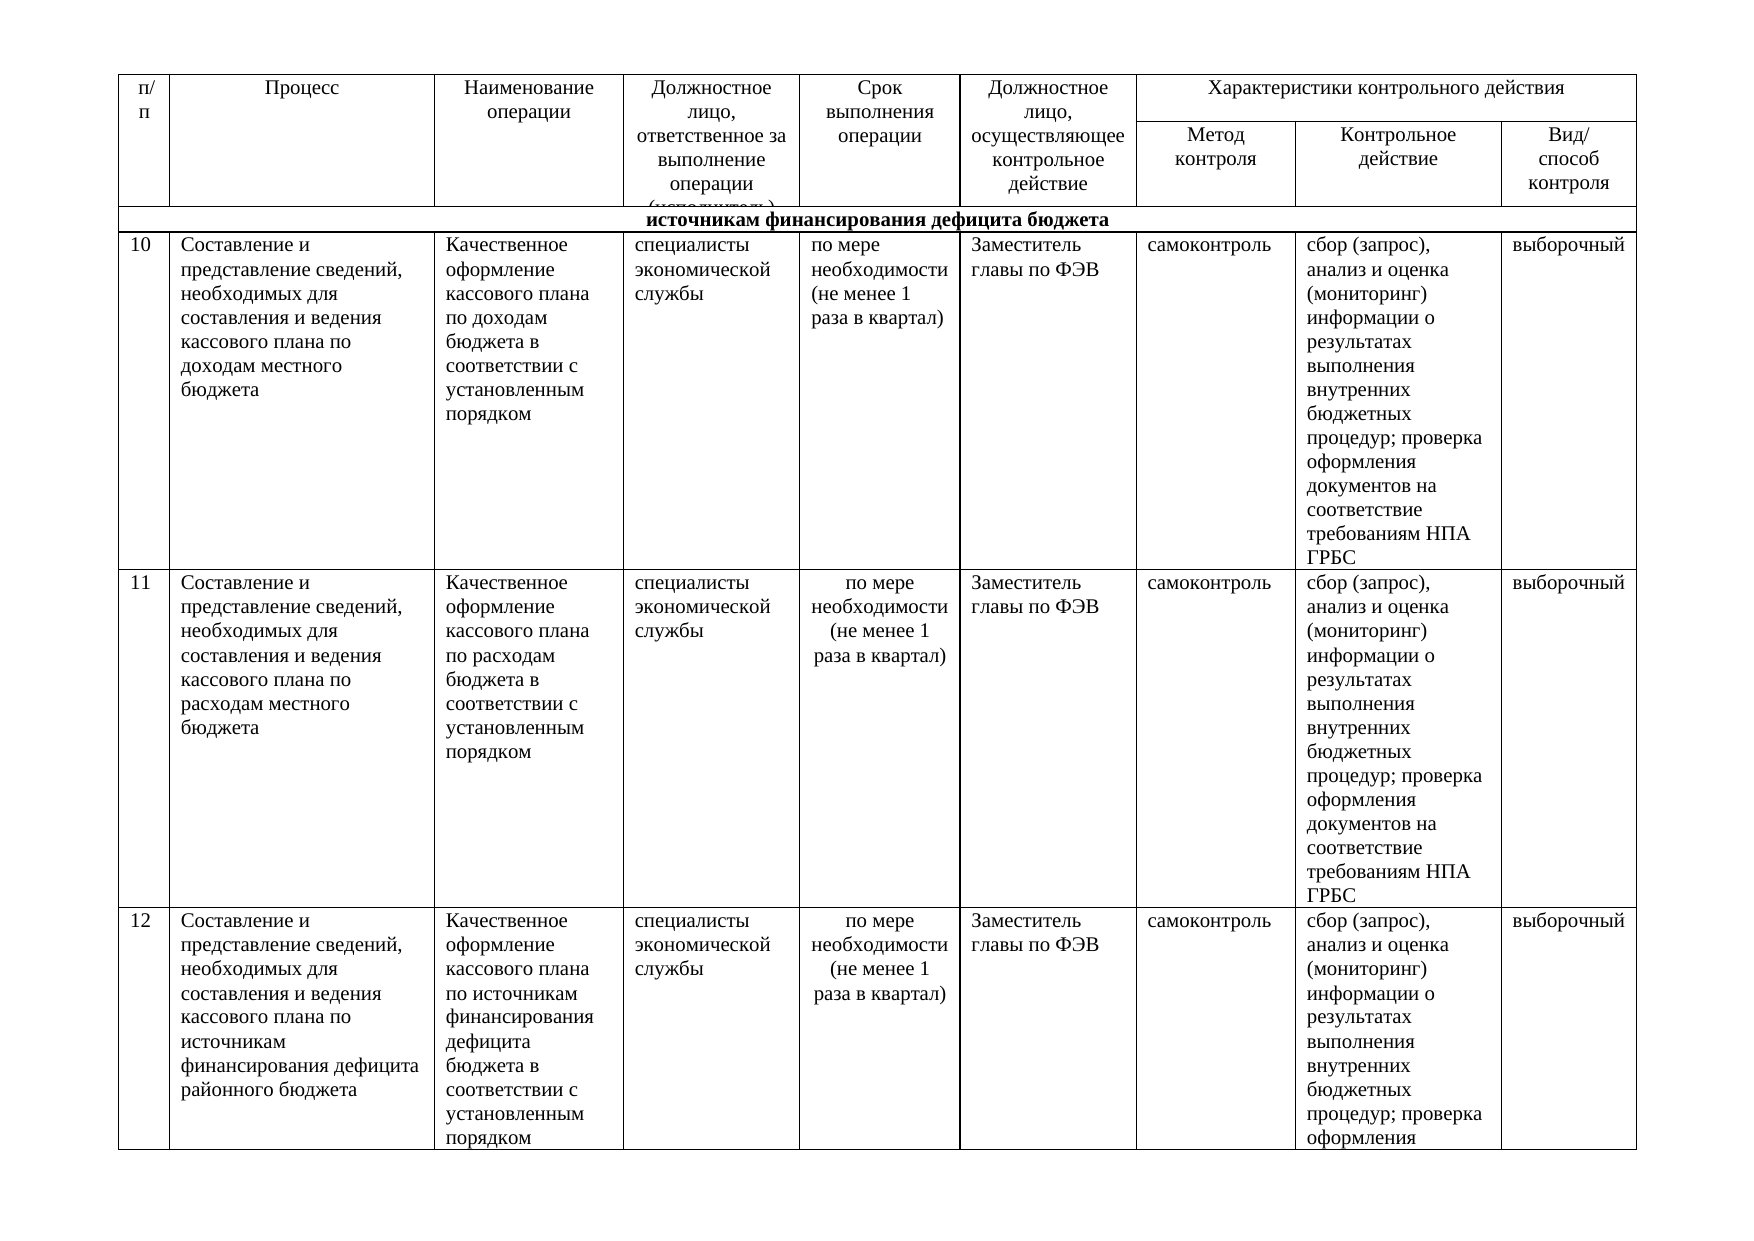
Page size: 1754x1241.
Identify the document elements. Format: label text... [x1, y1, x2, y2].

table_cell Качественное оформление кассового плана по источникам финансирования дефицита бюджета в соответствии с установленным порядком [435, 908, 623, 1149]
table_cell 11 [119, 570, 169, 907]
table_cell Вид/ способ контроля [1502, 122, 1636, 206]
table_cell по мере необходимости (не менее 1 раза в квартал) [800, 570, 959, 907]
table_cell Заместитель главы по ФЭВ [961, 570, 1136, 907]
table_header Срок выполнения операции [800, 75, 959, 206]
table_header Характеристики контрольного действия [1137, 75, 1636, 121]
table_cell 10 [119, 233, 169, 569]
table_cell выборочный [1502, 570, 1636, 907]
table_header Наименование операции [435, 75, 623, 206]
table_cell специалисты экономической службы [624, 570, 799, 907]
table_cell Качественное оформление кассового плана по расходам бюджета в соответствии с установленным порядком [435, 570, 623, 907]
table_cell специалисты экономической службы [624, 908, 799, 1149]
table_cell Составление и представление сведений, необходимых для составления и ведения кассового плана по доходам местного бюджета [170, 233, 434, 569]
table_cell выборочный [1502, 233, 1636, 569]
table_cell выборочный [1502, 908, 1636, 1149]
table_cell по мере необходимости (не менее 1 раза в квартал) [800, 908, 959, 1149]
table_header Должностное лицо, ответственное за выполнение операции (исполнитель) [624, 75, 799, 206]
table_cell специалисты экономической службы [624, 233, 799, 569]
table_cell Метод контроля [1137, 122, 1295, 206]
table_cell самоконтроль [1137, 570, 1295, 907]
table_header п/п [119, 75, 169, 206]
table_header Должностное лицо, осуществляющее контрольное действие [961, 75, 1136, 206]
table_cell 12 [119, 908, 169, 1149]
table_cell Контрольное действие [1296, 122, 1501, 206]
table_cell Заместитель главы по ФЭВ [961, 908, 1136, 1149]
table_cell самоконтроль [1137, 908, 1295, 1149]
table_header Процесс [170, 75, 434, 206]
table_cell по мере необходимости (не менее 1 раза в квартал) [800, 233, 959, 569]
table_cell Заместитель главы по ФЭВ [961, 233, 1136, 569]
table_cell самоконтроль [1137, 233, 1295, 569]
table_cell Составление и представление сведений, необходимых для составления и ведения кассового плана по источникам финансирования дефицита районного бюджета [170, 908, 434, 1149]
table_cell Составление и представление сведений, необходимых для составления и ведения кассового плана по расходам местного бюджета [170, 570, 434, 907]
table_cell Качественное оформление кассового плана по доходам бюджета в соответствии с установленным порядком [435, 233, 623, 569]
